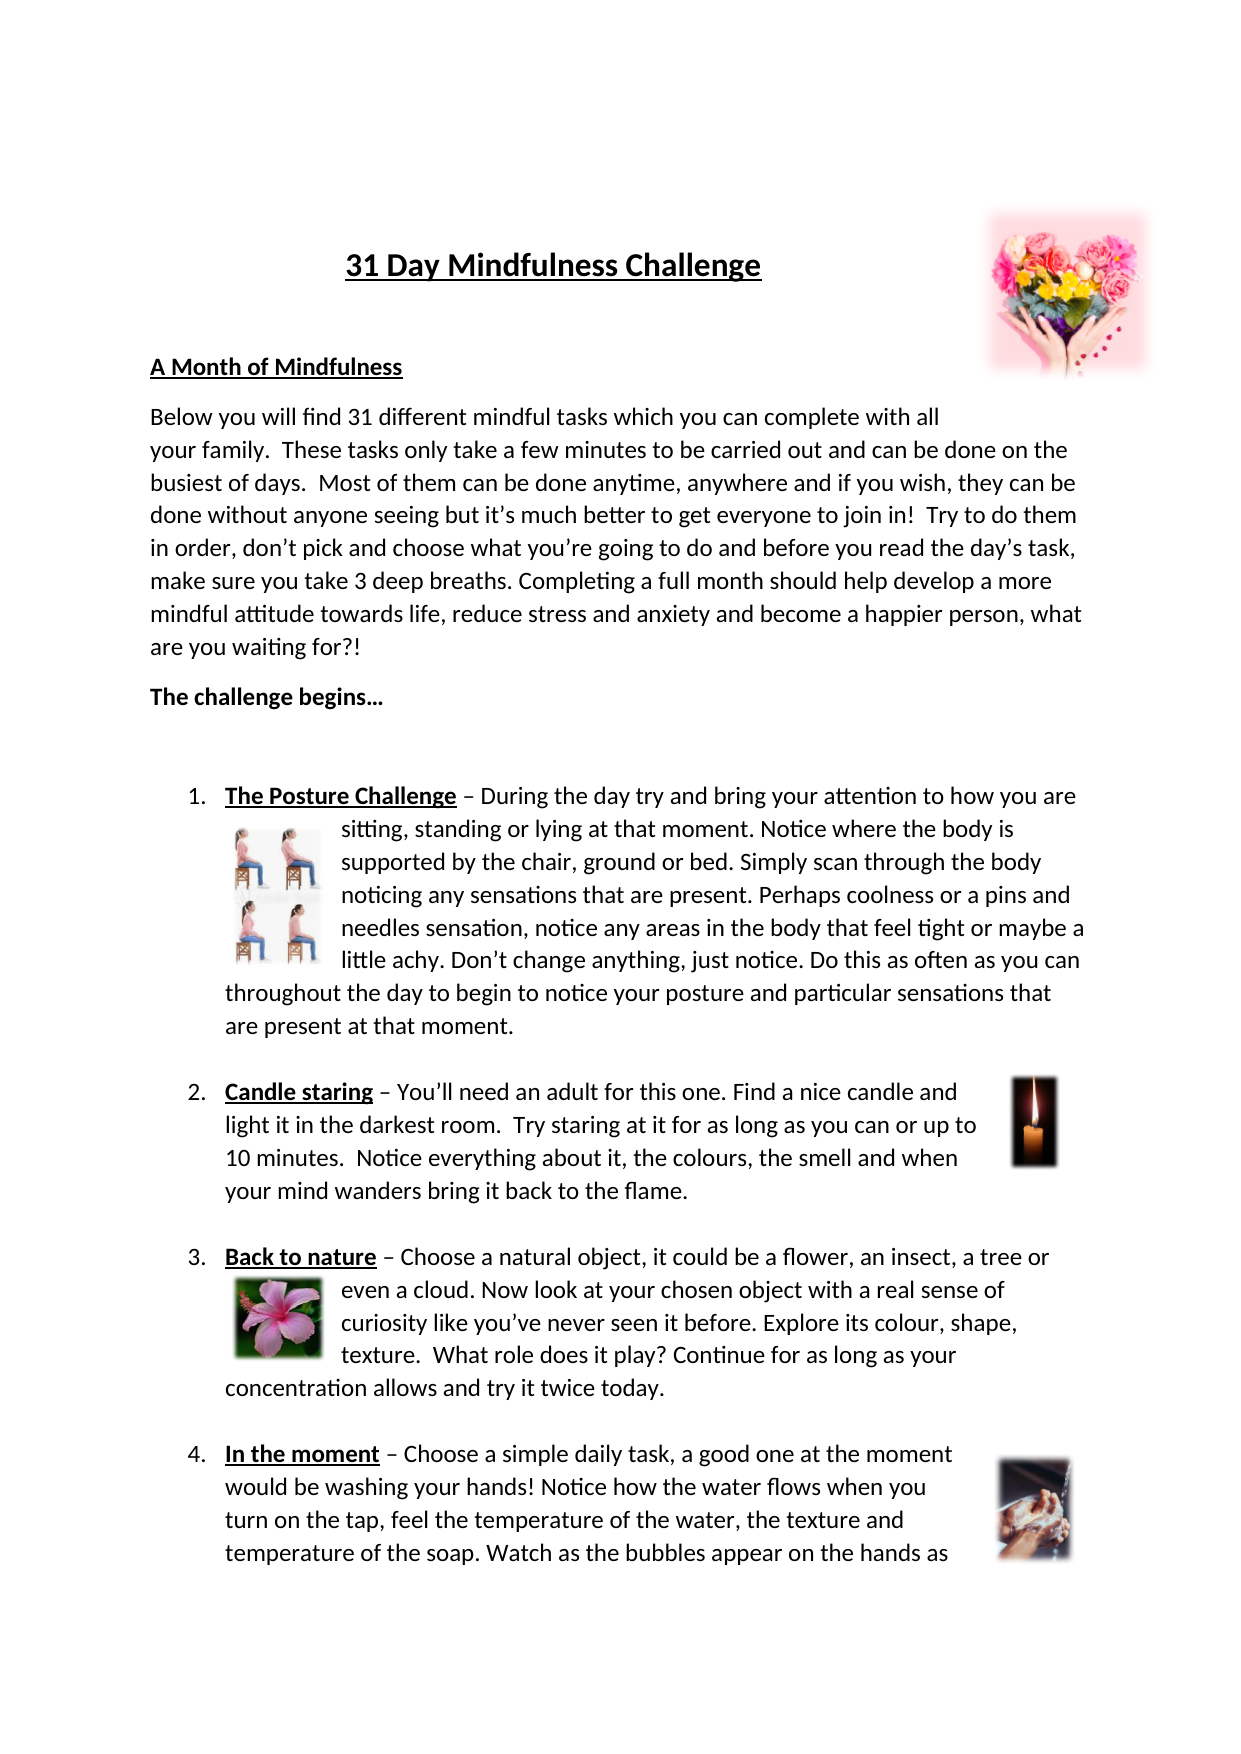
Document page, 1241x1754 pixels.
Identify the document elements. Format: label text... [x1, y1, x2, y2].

list Candle staring – You’ll need an adult for this one. Find a nice candle and light it in the darkest room. Try staring at it for as long as you can or up to 10 minutes. Notice everything about it, the colours, the smell and when your mind wanders bring it back to the flame. [187, 1076, 1090, 1206]
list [187, 1438, 1090, 1568]
list Back to nature – Choose a natural object, it could be a flower, an insect, a tree or even a cloud. Now look at your chosen object with a real sense of curiosity like you’ve never seen it before. Explore its colour, shape, texture. What role does it play? Continue for as long as your concentration allows and try it twice today. [187, 1241, 1090, 1403]
text Below you will find 31 different mindful tasks which you can complete with all your family. These tasks only take a few minutes to be carried out and can be done on the busiest of days. Most of them can be done anytime, anywhere and if you wish, they can be done without anyone seeing but it’s much better to get everyone to join in! Try to do them in order, don’t pick and choose what you’re going to do and before you read the day’s task, make sure you take 3 deep breaths. Completing a full month should help develop a more mindful attitude towards life, reduce stress and anxiety and become a happier person, what are you waiting for?! [150, 401, 1090, 662]
text The challenge begins… [150, 681, 1090, 711]
list The Posture Challenge – During the day try and bring your attention to how you are sitting, standing or lying at that moment. Notice where the body is supported by the chair, ground or bed. Simply scan through the body noticing any sensations that are present. Perhaps coolness or a pins and needles sensation, notice any areas in the body that feel tight or maybe a little achy. Don’t change anything, just notice. Do this as often as you can throughout the day to begin to notice your posture and particular sensations that are present at that moment. [187, 780, 1090, 1041]
text 31 Day Mindfulness Challenge [150, 244, 978, 284]
picture [1003, 1463, 1066, 1555]
picture [998, 222, 1137, 360]
text A Month of Mindfulness [150, 351, 1090, 382]
